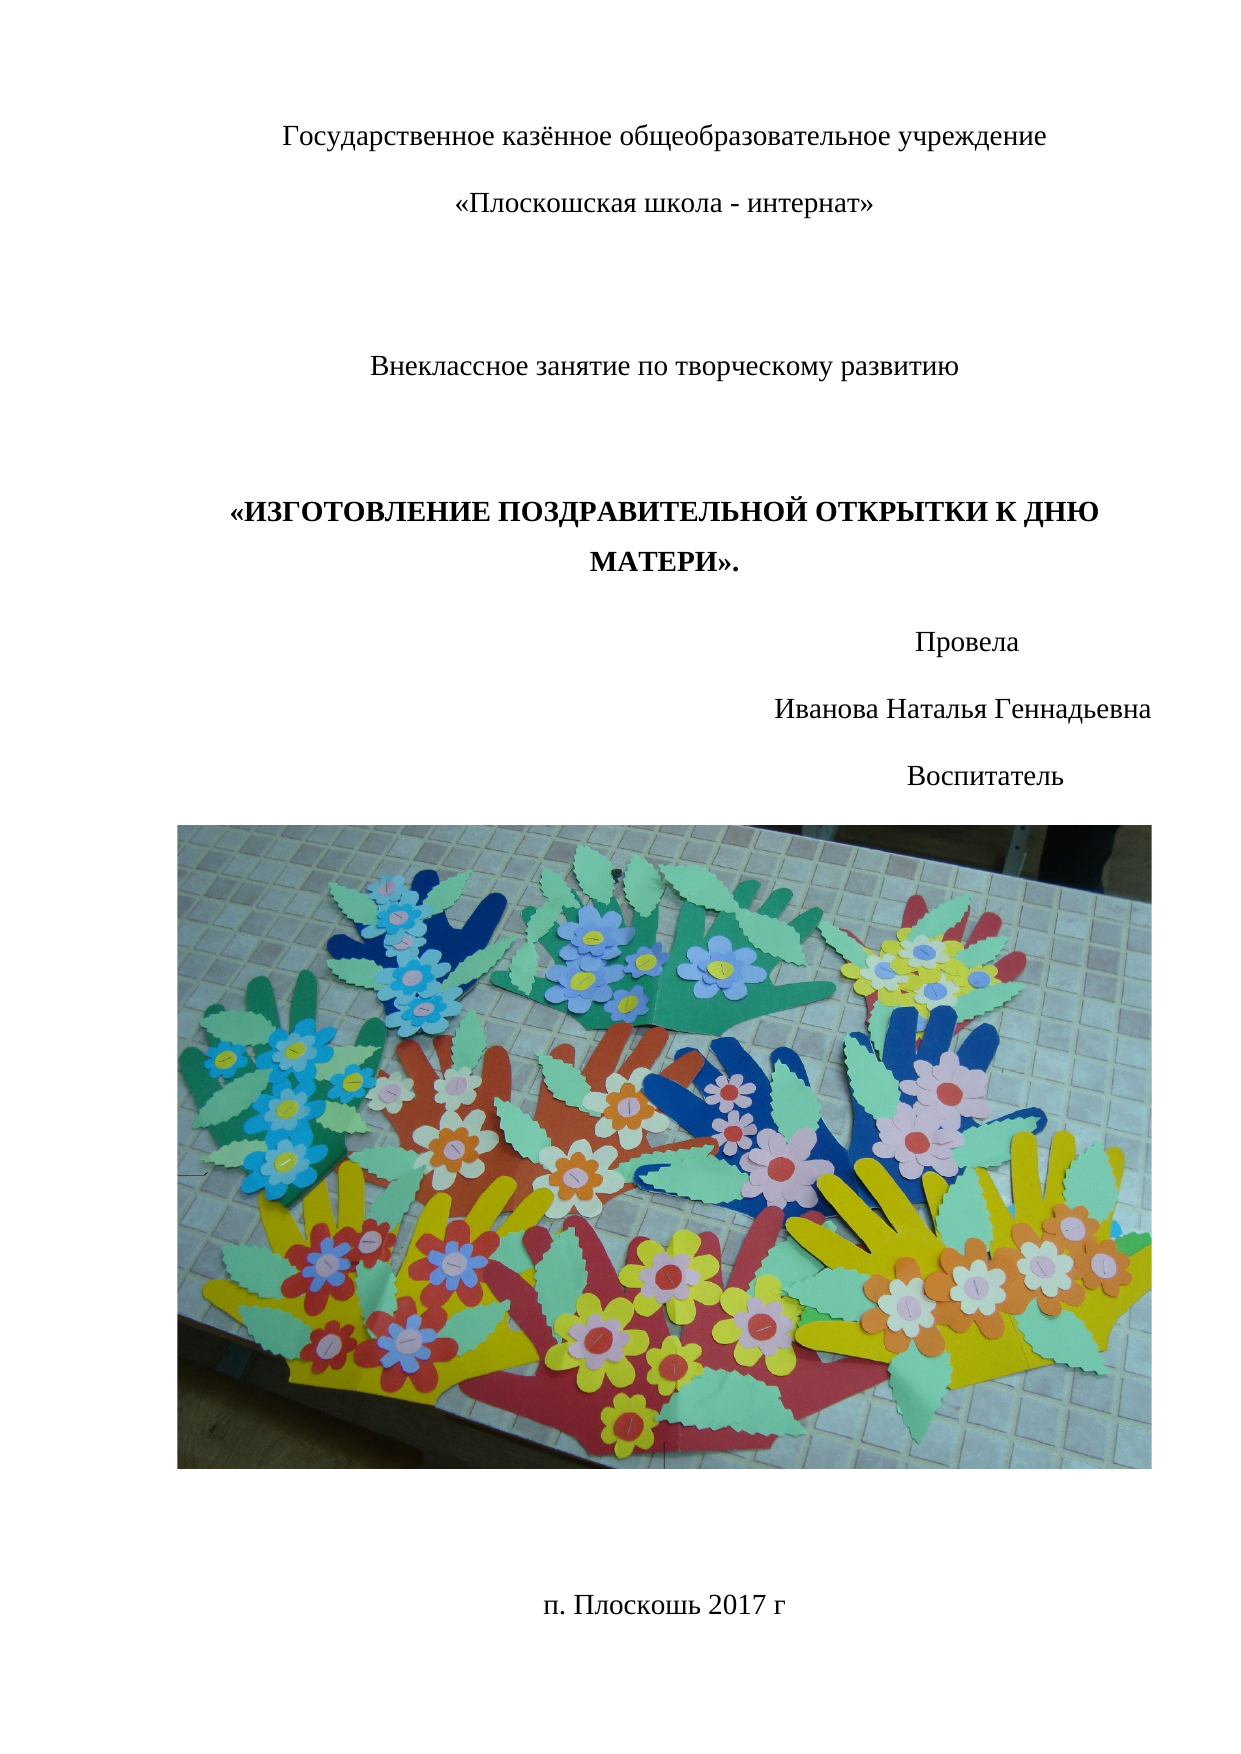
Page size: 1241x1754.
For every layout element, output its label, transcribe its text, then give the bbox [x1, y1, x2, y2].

text п. Плоскошь 2017 г [177, 1587, 1152, 1621]
text Воспитатель [177, 758, 1152, 792]
text Иванова Наталья Геннадьевна [177, 691, 1152, 724]
picture [177, 825, 1152, 1469]
text Внеклассное занятие по творческому развитию [177, 348, 1152, 381]
text «ИЗГОТОВЛЕНИЕ ПОЗДРАВИТЕЛЬНОЙ ОТКРЫТКИ К ДНЮ МАТЕРИ». [177, 494, 1152, 578]
text Государственное казённое общеобразовательное учреждение [177, 118, 1152, 152]
text «Плоскошская школа - интернат» [177, 185, 1152, 219]
text Провела [177, 624, 1152, 658]
